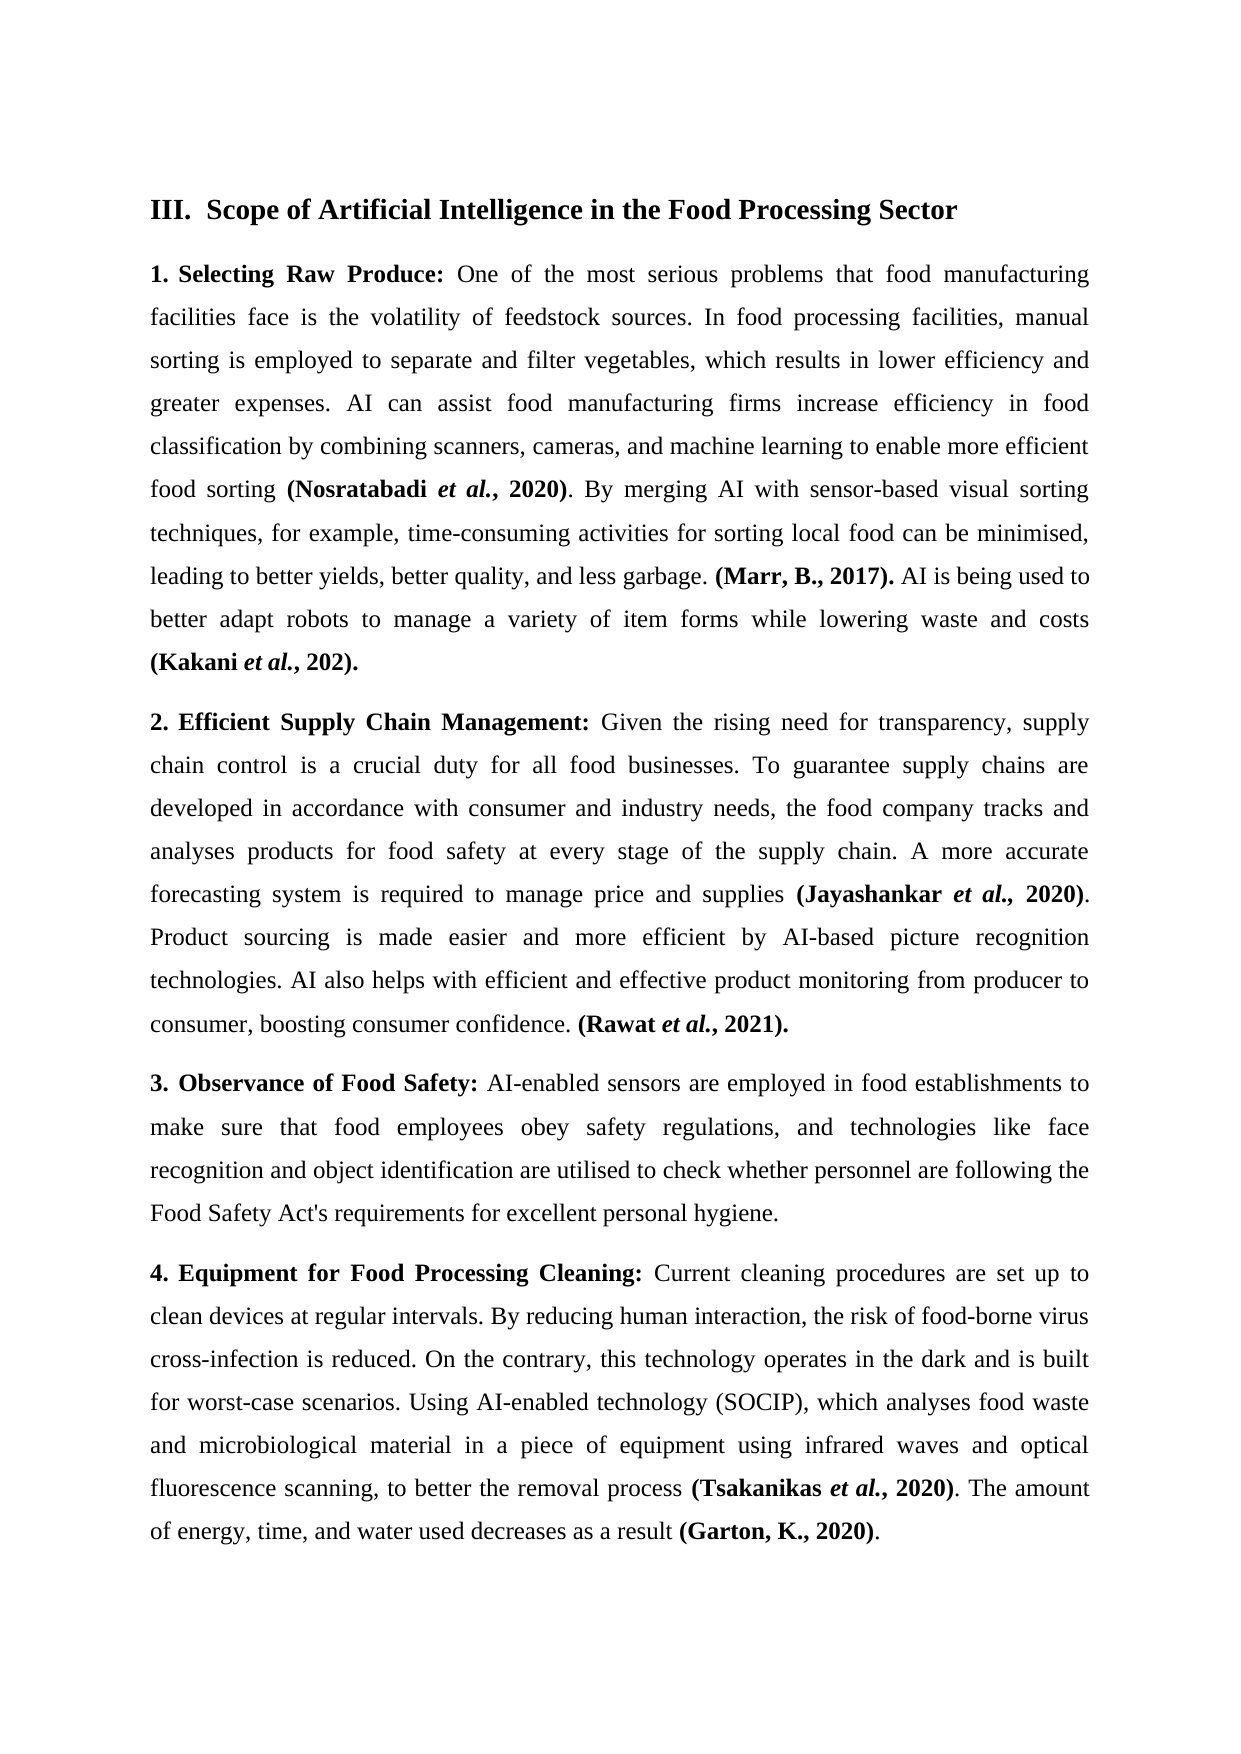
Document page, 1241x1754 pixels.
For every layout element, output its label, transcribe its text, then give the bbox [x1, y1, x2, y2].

list Scope of Artificial Intelligence in the Food Processing Sector [150, 192, 1090, 226]
list Efficient Supply Chain Management: Given the rising need for transparency, supply chain control is a crucial duty for all food businesses. To guarantee supply chains are developed in accordance with consumer and industry needs, the food company tracks and analyses products for food safety at every stage of the supply chain. A more accurate forecasting system is required to manage price and supplies (Jayashankar et al., 2020). Product sourcing is made easier and more efficient by AI-based picture recognition technologies. AI also helps with efficient and effective product monitoring from producer to consumer, boosting consumer confidence. (Rawat et al., 2021). [150, 707, 1090, 1037]
list Equipment for Food Processing Cleaning: Current cleaning procedures are set up to clean devices at regular intervals. By reducing human interaction, the risk of food-borne virus cross-infection is reduced. On the contrary, this technology operates in the dark and is built for worst-case scenarios. Using AI-enabled technology (SOCIP), which analyses food waste and microbiological material in a piece of equipment using infrared waves and optical fluorescence scanning, to better the removal process (Tsakanikas et al., 2020). The amount of energy, time, and water used decreases as a result (Garton, K., 2020). [150, 1258, 1090, 1545]
list Observance of Food Safety: AI-enabled sensors are employed in food establishments to make sure that food employees obey safety regulations, and technologies like face recognition and object identification are utilised to check whether personnel are following the Food Safety Act's requirements for excellent personal hygiene. [150, 1068, 1090, 1227]
list Selecting Raw Produce: One of the most serious problems that food manufacturing facilities face is the volatility of feedstock sources. In food processing facilities, manual sorting is employed to separate and filter vegetables, which results in lower efficiency and greater expenses. AI can assist food manufacturing firms increase efficiency in food classification by combining scanners, cameras, and machine learning to enable more efficient food sorting (Nosratabadi et al., 2020). By merging AI with sensor-based visual sorting techniques, for example, time-consuming activities for sorting local food can be minimised, leading to better yields, better quality, and less garbage. (Marr, B., 2017). AI is being used to better adapt robots to manage a variety of item forms while lowering waste and costs (Kakani et al., 202). [150, 259, 1090, 676]
